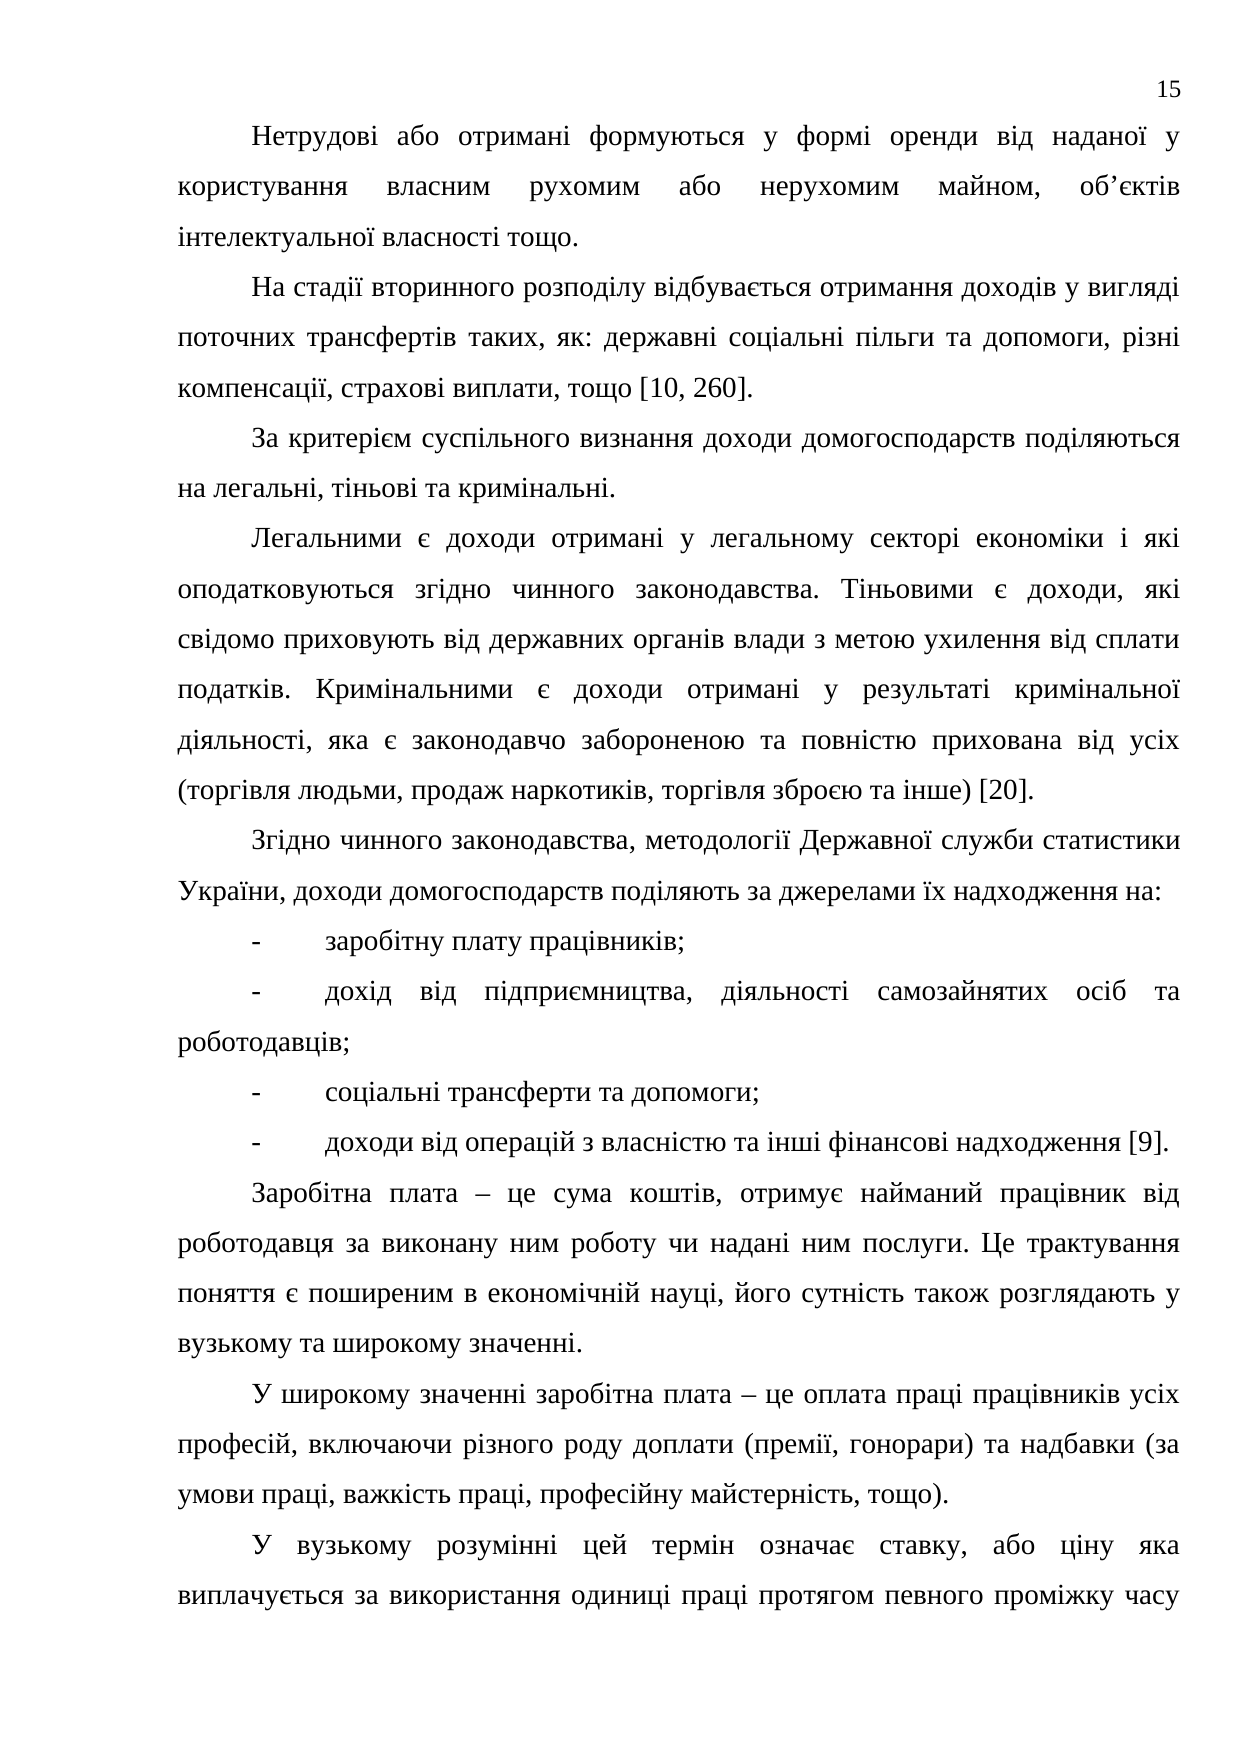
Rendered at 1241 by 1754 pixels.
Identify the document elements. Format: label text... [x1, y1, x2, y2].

text Нетрудові або отримані формуються у формі оренди від наданої у користування власним рухомим або нерухомим майном, об’єктів інтелектуальної власності тощо. [177, 118, 1181, 252]
text Згідно чинного законодавства, методології Державної служби статистики України, доходи домогосподарств поділяють за джерелами їх надходження на: [177, 822, 1181, 906]
text На стадії вторинного розподілу відбувається отримання доходів у вигляді поточних трансфертів таких, як: державні соціальні пільги та допомоги, різні компенсації, страхові виплати, тощо [10, 260]. [177, 269, 1181, 403]
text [177, 1527, 1181, 1611]
text Легальними є доходи отримані у легальному секторі економіки і які оподатковуються згідно чинного законодавства. Тіньовими є доходи, які свідомо приховують від державних органів влади з метою ухилення від сплати податків. Кримінальними є доходи отримані у результаті кримінальної діяльності, яка є законодавчо забороненою та повністю прихована від усіх (торгівля людьми, продаж наркотиків, торгівля зброєю та інше) [20]. [177, 521, 1181, 806]
list дохід від підприємництва, діяльності самозайнятих осіб та роботодавців; [177, 973, 1181, 1057]
text За критерієм суспільного визнання доходи домогосподарств поділяються на легальні, тіньові та кримінальні. [177, 420, 1181, 504]
text Заробітна плата – це сума коштів, отримує найманий працівник від роботодавця за виконану ним роботу чи надані ним послуги. Це трактування поняття є поширеним в економічній науці, його сутність також розглядають у вузькому та широкому значенні. [177, 1175, 1181, 1359]
list соціальні трансферти та допомоги; [177, 1074, 1181, 1108]
text У широкому значенні заробітна плата – це оплата праці працівників усіх професій, включаючи різного роду доплати (премії, гонорари) та надбавки (за умови праці, важкість праці, професійну майстерність, тощо). [177, 1376, 1181, 1510]
list доходи від операцій з власністю та інші фінансові надходження [9]. [177, 1124, 1181, 1158]
list заробітну плату працівників; [177, 923, 1181, 957]
